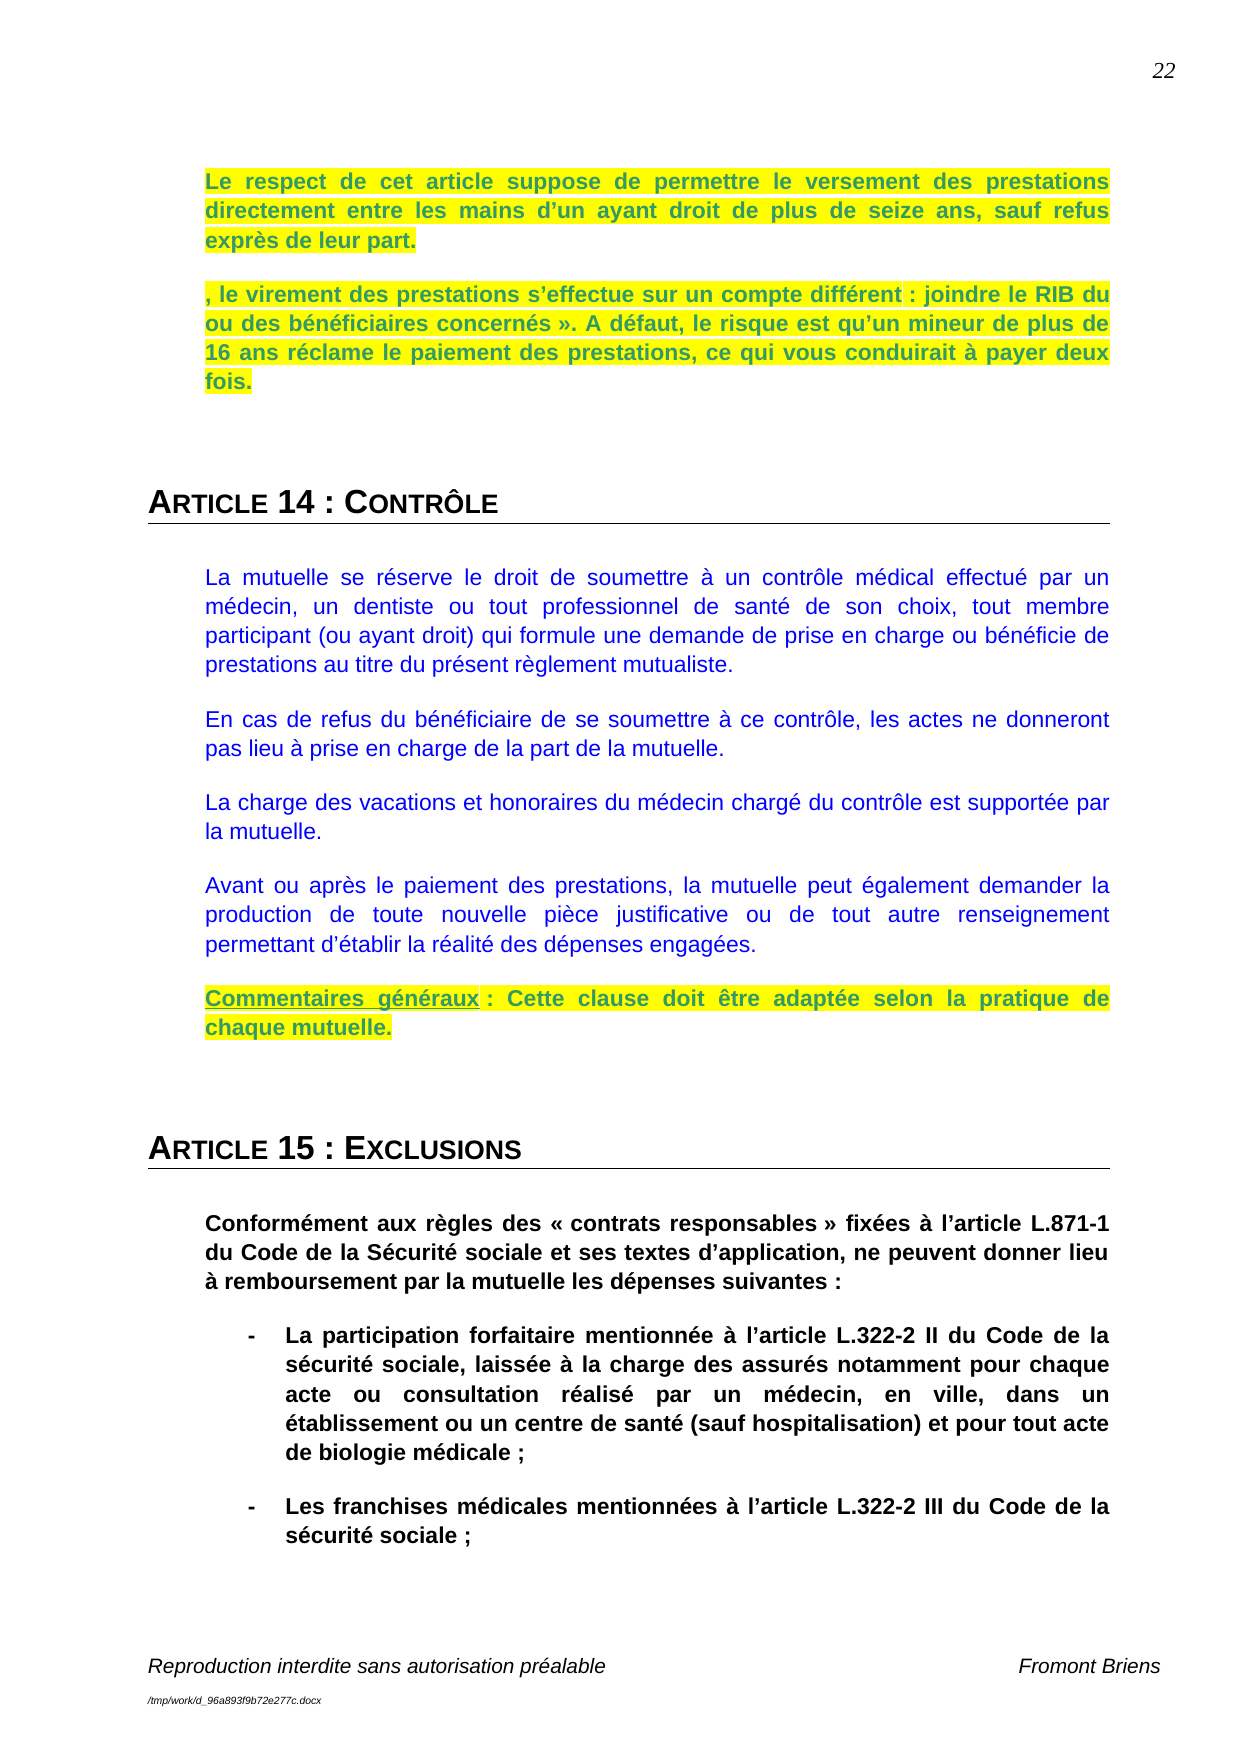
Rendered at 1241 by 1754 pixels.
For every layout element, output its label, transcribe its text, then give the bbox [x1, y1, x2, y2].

text , le virement des prestations s’effectue sur un compte différent : joindre le RIB du ou des bénéficiaires concernés ». A défaut, le risque est qu’un mineur de plus de 16 ans réclame le paiement des prestations, ce qui vous conduirait à payer deux fois. [205, 365, 1110, 394]
text Commentaires généraux : Cette clause doit être adaptée selon la pratique de chaque mutuelle. [205, 982, 1110, 1008]
text Le respect de cet article suppose de permettre le versement des prestations directement entre les mains d’un ayant droit de plus de seize ans, sauf refus exprès de leur part. [205, 224, 1110, 253]
text La mutuelle se réserve le droit de soumettre à un contrôle médical effectué par un médecin, un dentiste ou tout professionnel de santé de son choix, tout membre participant (ou ayant droit) qui formule une demande de prise en charge ou bénéficie de prestations au titre du présent règlement mutualiste. [205, 561, 1110, 678]
list La participation forfaitaire mentionnée à l’article L.322-2 II du Code de la sécurité sociale, laissée à la charge des assurés notamment pour chaque acte ou consultation réalisé par un médecin, en ville, dans un établissement ou un centre de santé (sauf hospitalisation) et pour tout acte de biologie médicale ; [248, 1319, 1110, 1465]
text La charge des vacations et honoraires du médecin chargé du contrôle est supportée par la mutuelle. [205, 786, 1110, 844]
subtitle Article 14 : Contrôle [148, 482, 1110, 523]
text Avant ou après le paiement des prestations, la mutuelle peut également demander la production de toute nouvelle pièce justificative ou de tout autre renseignement permettant d’établir la réalité des dépenses engagées. [205, 869, 1110, 957]
text Conformément aux règles des « contrats responsables » fixées à l’article L.871-1 du Code de sociale et ses textes d’application, ne peuvent donner lieu à remboursement par la mutuelle les dépenses suivantes : [205, 1207, 1110, 1294]
text , le virement des prestations s’effectue sur un compte différent : joindre le RIB du ou des bénéficiaires concernés ». A défaut, le risque est qu’un mineur de plus de 16 ans réclame le paiement des prestations, ce qui vous conduirait à payer deux fois. [205, 278, 1110, 310]
text Commentaires généraux : Cette clause doit être adaptée selon la pratique de chaque mutuelle. [205, 1009, 1110, 1040]
subtitle Article 15 : Exclusions [148, 1128, 1110, 1168]
list Les franchises médicales mentionnées à l’article L.322-2 III du Code de la sécurité sociale ; [248, 1490, 1110, 1548]
text En cas de refus du bénéficiaire de se soumettre à ce contrôle, les actes ne donneront pas lieu à prise en charge de la part de la mutuelle. [205, 703, 1110, 761]
